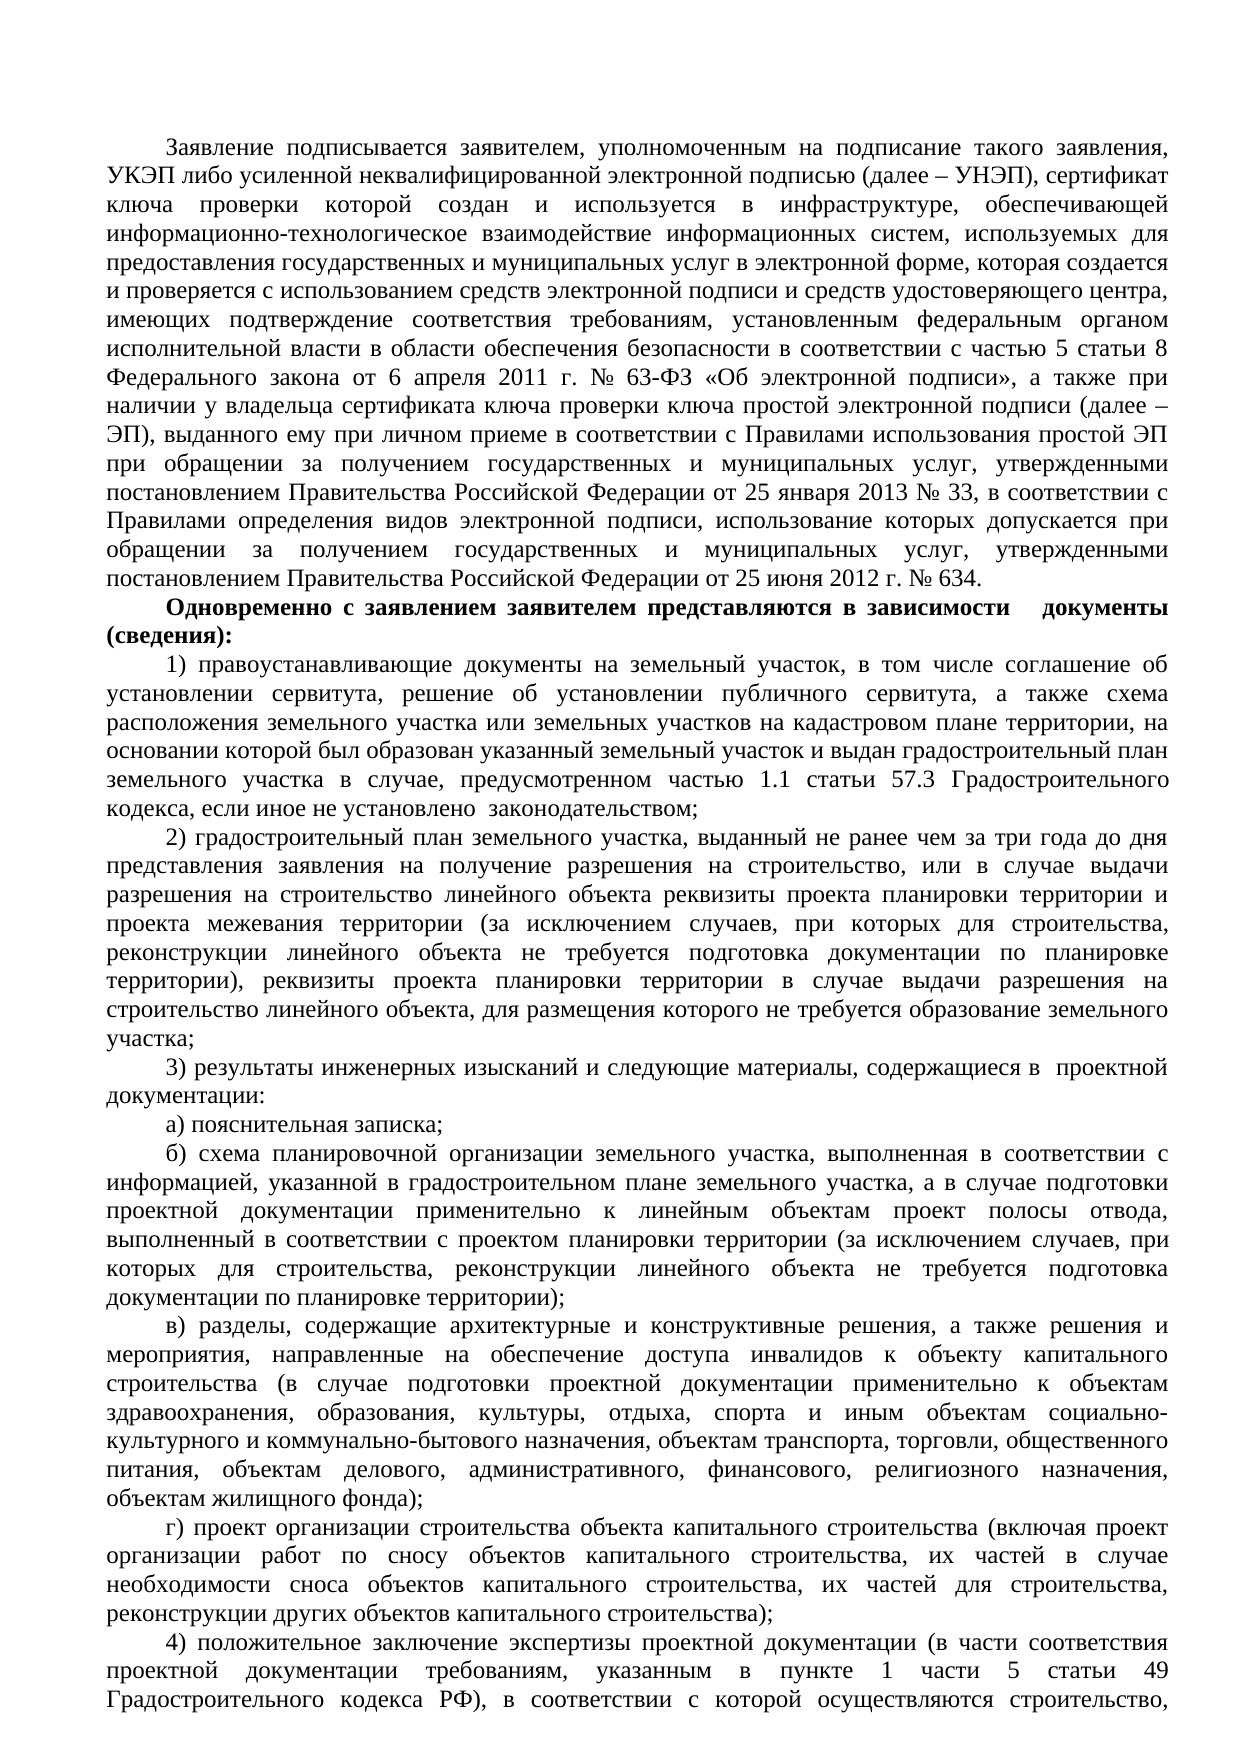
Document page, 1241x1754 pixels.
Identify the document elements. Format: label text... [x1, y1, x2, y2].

text в) разделы, содержащие архитектурные и конструктивные решения, а также решения и мероприятия, направленные на обеспечение доступа инвалидов к объекту капитального строительства (в случае подготовки проектной документации применительно к объектам здравоохранения, образования, культуры, отдыха, спорта и иным объектам социально-культурного и коммунально-бытового назначения, объектам транспорта, торговли, общественного питания, объектам делового, административного, финансового, религиозного назначения, объектам жилищного фонда); [106, 1310, 1169, 1512]
text г) проект организации строительства объекта капитального строительства (включая проект организации работ по сносу объектов капитального строительства, их частей в случае необходимости сноса объектов капитального строительства, их частей для строительства, реконструкции других объектов капитального строительства); [106, 1512, 1169, 1627]
text Одновременно с заявлением заявителем представляются в зависимости документы (сведения): [106, 592, 1169, 649]
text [106, 1627, 1169, 1713]
text б) схема планировочной организации земельного участка, выполненная в соответствии с информацией, указанной в градостроительном плане земельного участка, а в случае подготовки проектной документации применительно к линейным объектам проект полосы отвода, выполненный в соответствии с проектом планировки территории (за исключением случаев, при которых для строительства, реконструкции линейного объекта не требуется подготовка документации по планировке территории); [106, 1138, 1169, 1310]
text 2) градостроительный план земельного участка, выданный не ранее чем за три года до дня представления заявления на получение разрешения на строительство, или в случае выдачи разрешения на строительство линейного объекта реквизиты проекта планировки территории и проекта межевания территории (за исключением случаев, при которых для строительства, реконструкции линейного объекта не требуется подготовка документации по планировке территории), реквизиты проекта планировки территории в случае выдачи разрешения на строительство линейного объекта, для размещения которого не требуется образование земельного участка; [106, 822, 1169, 1052]
text Заявление подписывается заявителем, уполномоченным на подписание такого заявления, УКЭП либо усиленной неквалифицированной электронной подписью (далее – УНЭП), сертификат ключа проверки которой создан и используется в инфраструктуре, обеспечивающей информационно-технологическое взаимодействие информационных систем, используемых для предоставления государственных и муниципальных услуг в электронной форме, которая создается и проверяется с использованием средств электронной подписи и средств удостоверяющего центра, имеющих подтверждение соответствия требованиям, установленным федеральным органом исполнительной власти в области обеспечения безопасности в соответствии с частью 5 статьи 8 Федерального закона от 6 апреля 2011 г. № 63-ФЗ «Об электронной подписи», а также при наличии у владельца сертификата ключа проверки ключа простой электронной подписи (далее – ЭП), выданного ему при личном приеме в соответствии с Правилами использования простой ЭП при обращении за получением государственных и муниципальных услуг, утвержденными постановлением Правительства Российской Федерации от 25 января 2013 № 33, в соответствии с Правилами определения видов электронной подписи, использование которых допускается при обращении за получением государственных и муниципальных услуг, утвержденными постановлением Правительства Российской Федерации от 25 июня 2012 г. № 634. [106, 132, 1169, 592]
text а) пояснительная записка; [106, 1109, 1169, 1138]
text 1) правоустанавливающие документы на земельный участок, в том числе соглашение об установлении сервитута, решение об установлении публичного сервитута, а также схема расположения земельного участка или земельных участков на кадастровом плане территории, на основании которой был образован указанный земельный участок и выдан градостроительный план земельного участка в случае, предусмотренном частью 1.1 статьи 57.3 Градостроительного кодекса, если иное не установлено законодательством; [106, 649, 1169, 822]
text 3) результаты инженерных изысканий и следующие материалы, содержащиеся в проектной документации: [106, 1052, 1169, 1109]
